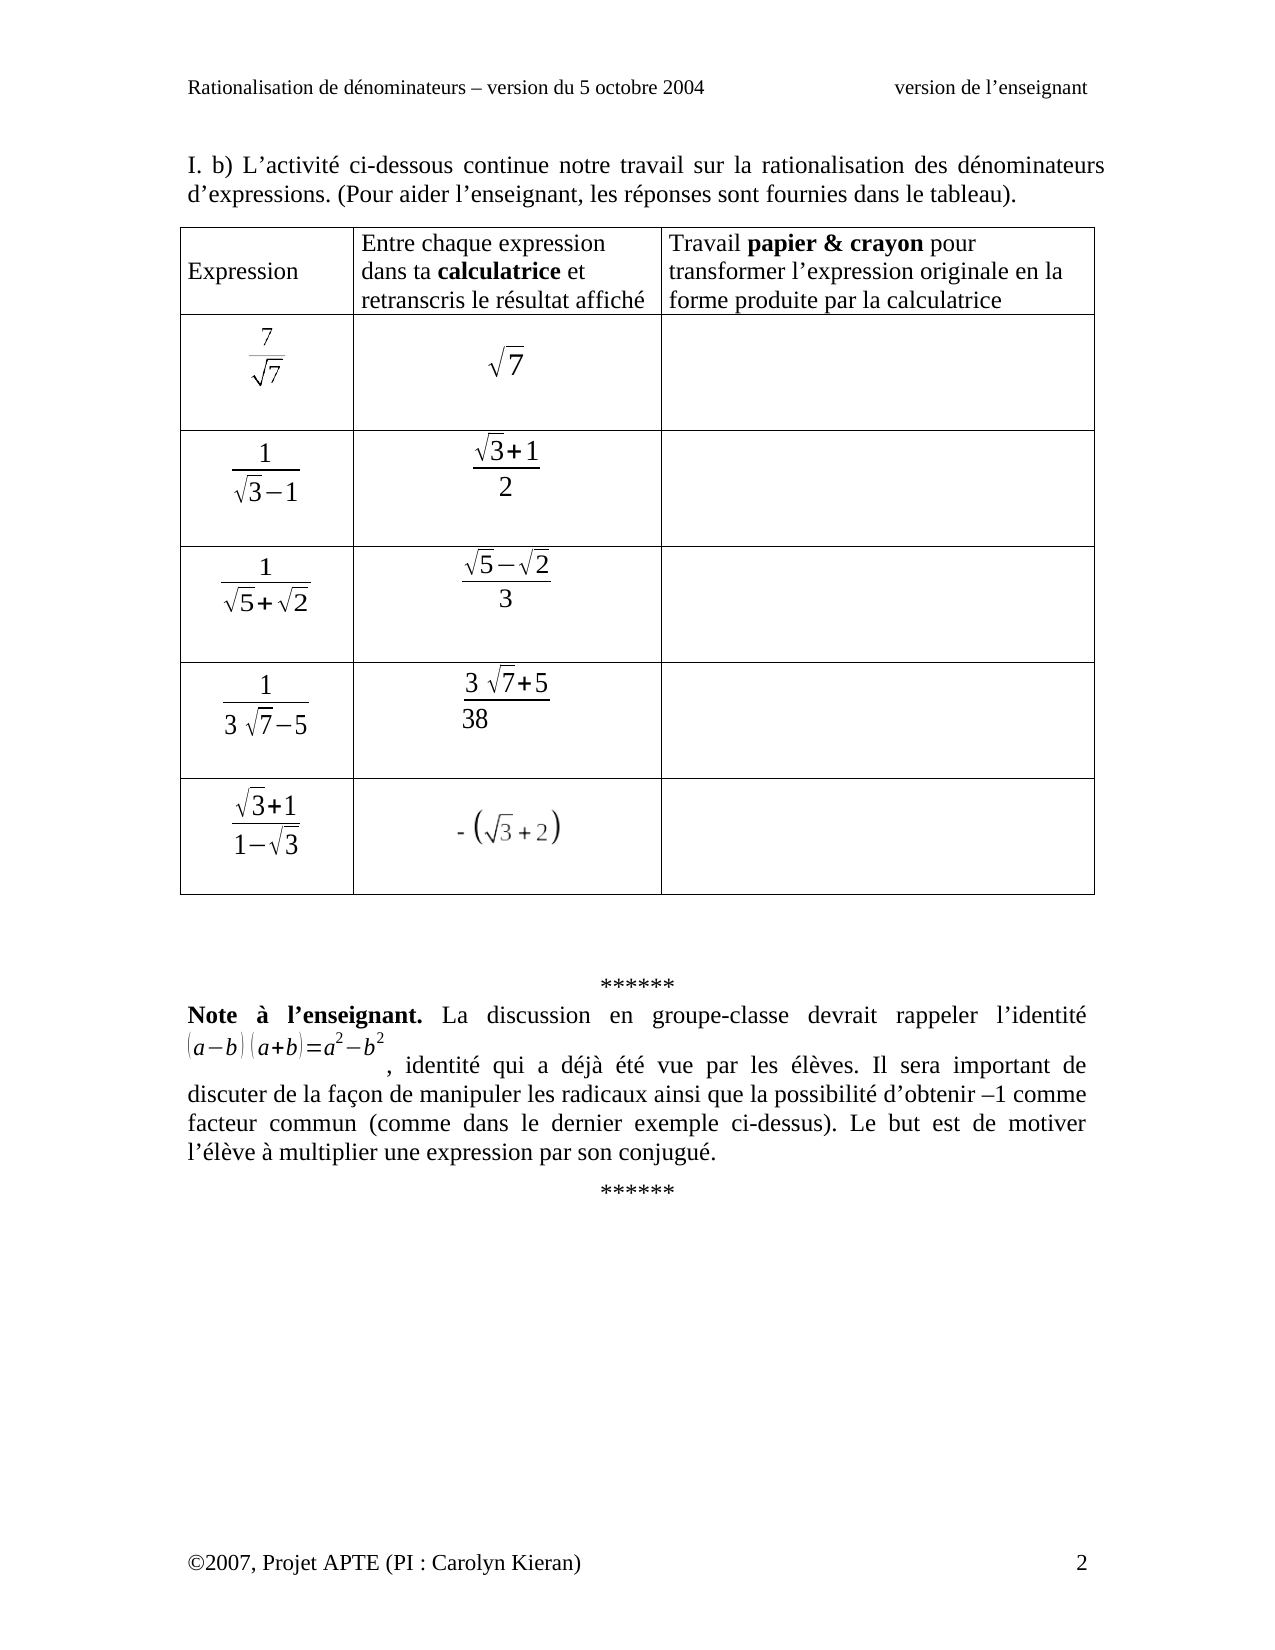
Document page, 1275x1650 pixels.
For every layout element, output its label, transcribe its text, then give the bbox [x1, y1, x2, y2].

text I. b) L’activité ci-dessous continue notre travail sur la rationalisation des dénominateurs d’expressions. (Pour aider l’enseignant, les réponses sont fournies dans le tableau). [187, 150, 1106, 207]
table_cell [662, 315, 1094, 430]
table_header Travail papier & crayon pour transformer l’expression originale en la forme produite par la calculatrice [662, 228, 1094, 314]
table_cell [181, 431, 353, 546]
text ****** [187, 972, 1087, 1001]
text ****** [187, 1178, 1087, 1207]
table_cell [354, 547, 661, 662]
table_cell [662, 547, 1094, 662]
table_cell [354, 779, 661, 894]
table_cell [354, 315, 661, 430]
table_cell [181, 663, 353, 778]
table_cell [181, 315, 353, 430]
table_cell [662, 779, 1094, 894]
table_cell [181, 779, 353, 894]
table_cell [354, 431, 661, 546]
table_cell [662, 663, 1094, 778]
table_cell [354, 663, 661, 778]
table_header Expression [181, 228, 353, 314]
table_cell [662, 431, 1094, 546]
table_cell [181, 547, 353, 662]
table_header Entre chaque expression dans ta calculatrice et retranscris le résultat affiché [354, 228, 661, 314]
text Note à l’enseignant. La discussion en groupe-classe devrait rappeler l’identité , identité qui a déjà été vue par les élèves. Il sera important de discuter de la façon de manipuler les radicaux ainsi que la possibilité d’obtenir –1 comme facteur commun (comme dans le dernier exemple ci-dessus). Le but est de motiver l’élève à multiplier une expression par son conjugué. [187, 1001, 1087, 1166]
